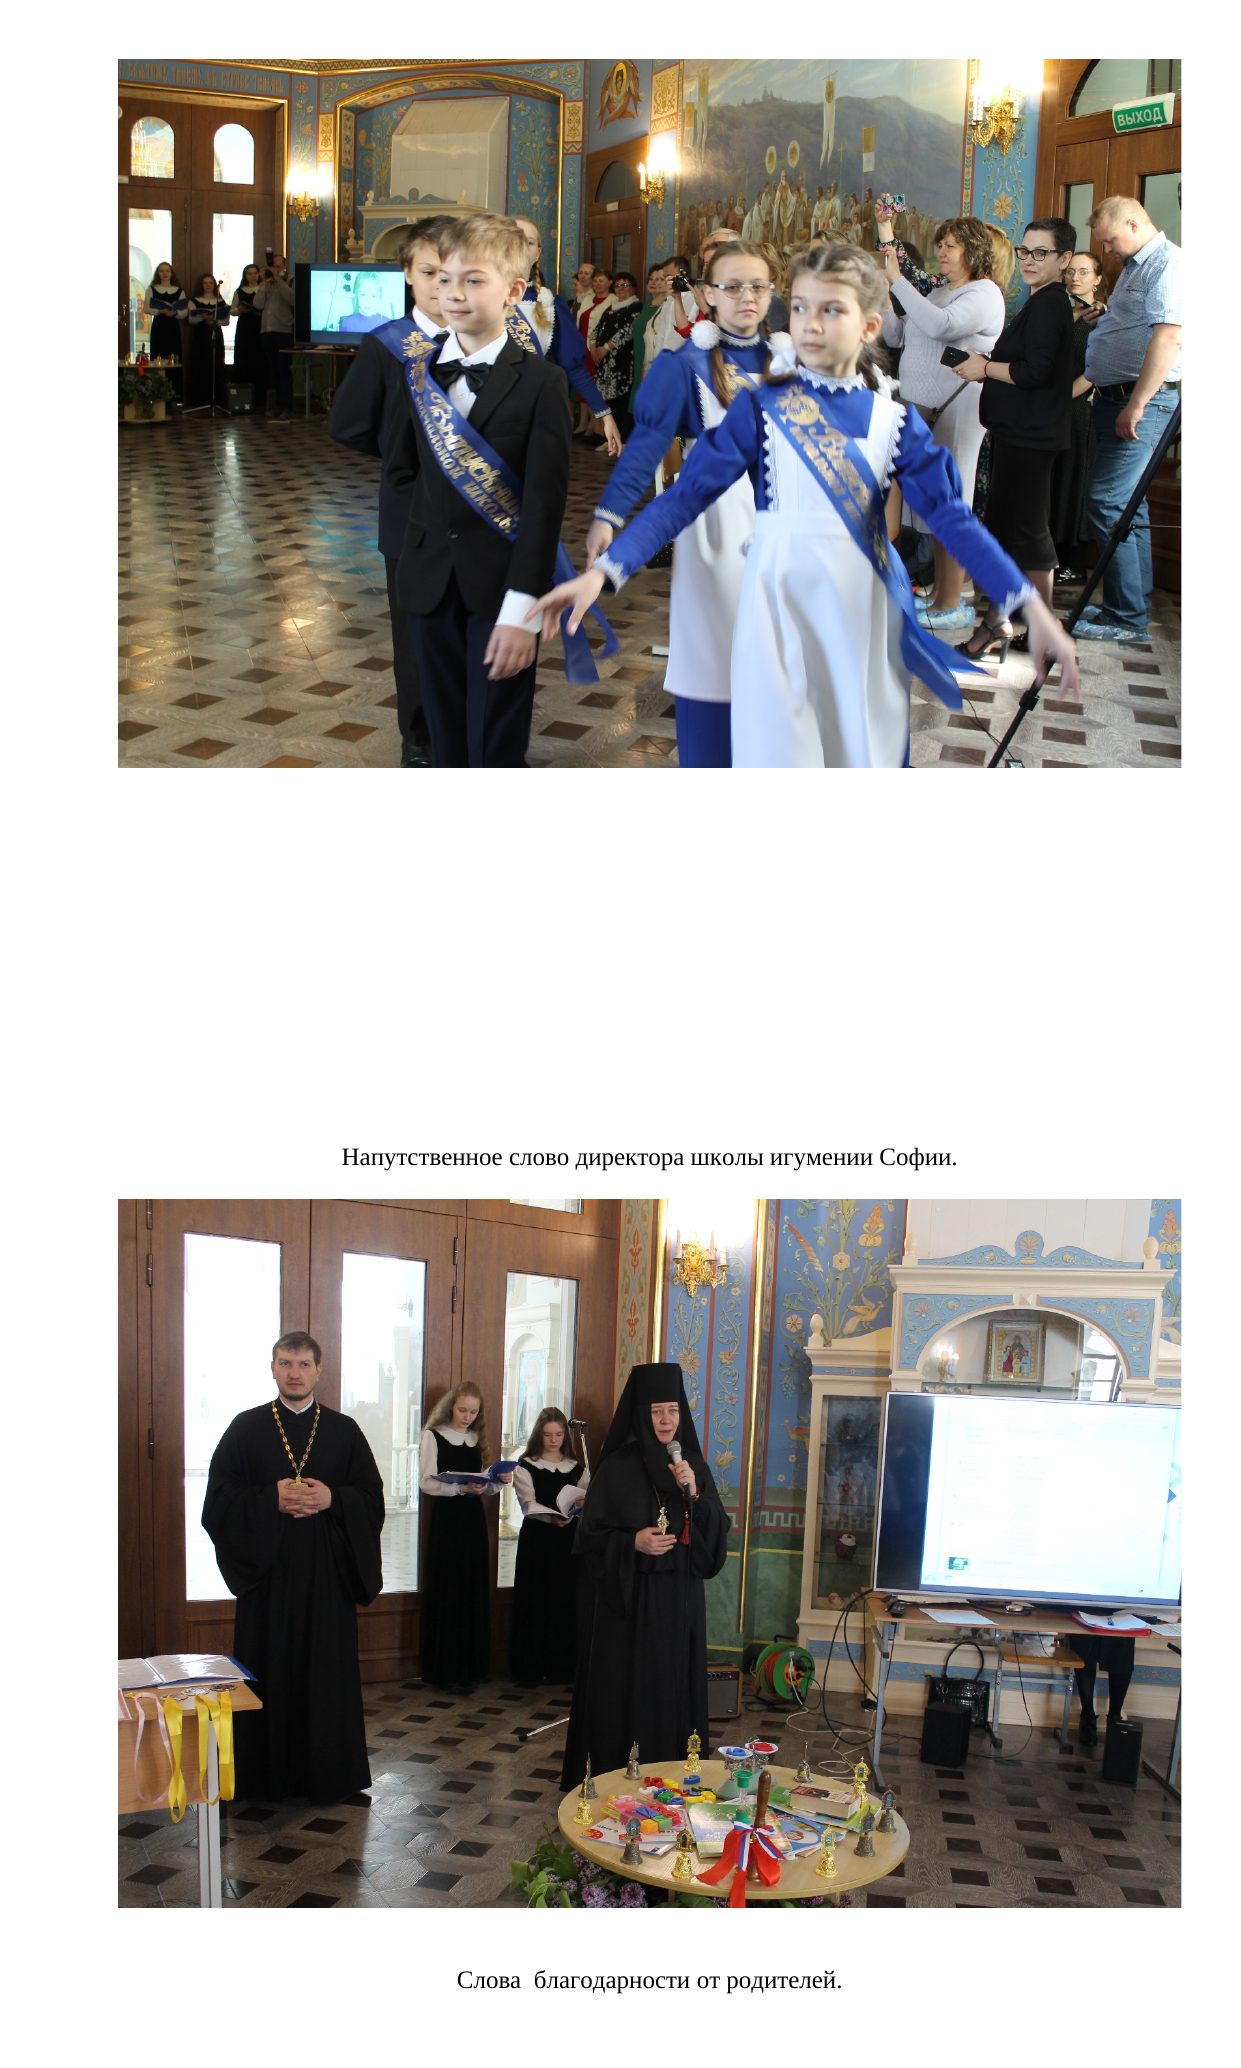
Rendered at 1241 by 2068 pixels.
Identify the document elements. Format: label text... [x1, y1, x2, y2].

picture [118, 1199, 1182, 1908]
text Напутственное слово директора школы игумении Софии. [118, 1142, 1181, 1170]
picture [118, 59, 1182, 768]
text Слова благодарности от родителей. [118, 1965, 1181, 1994]
